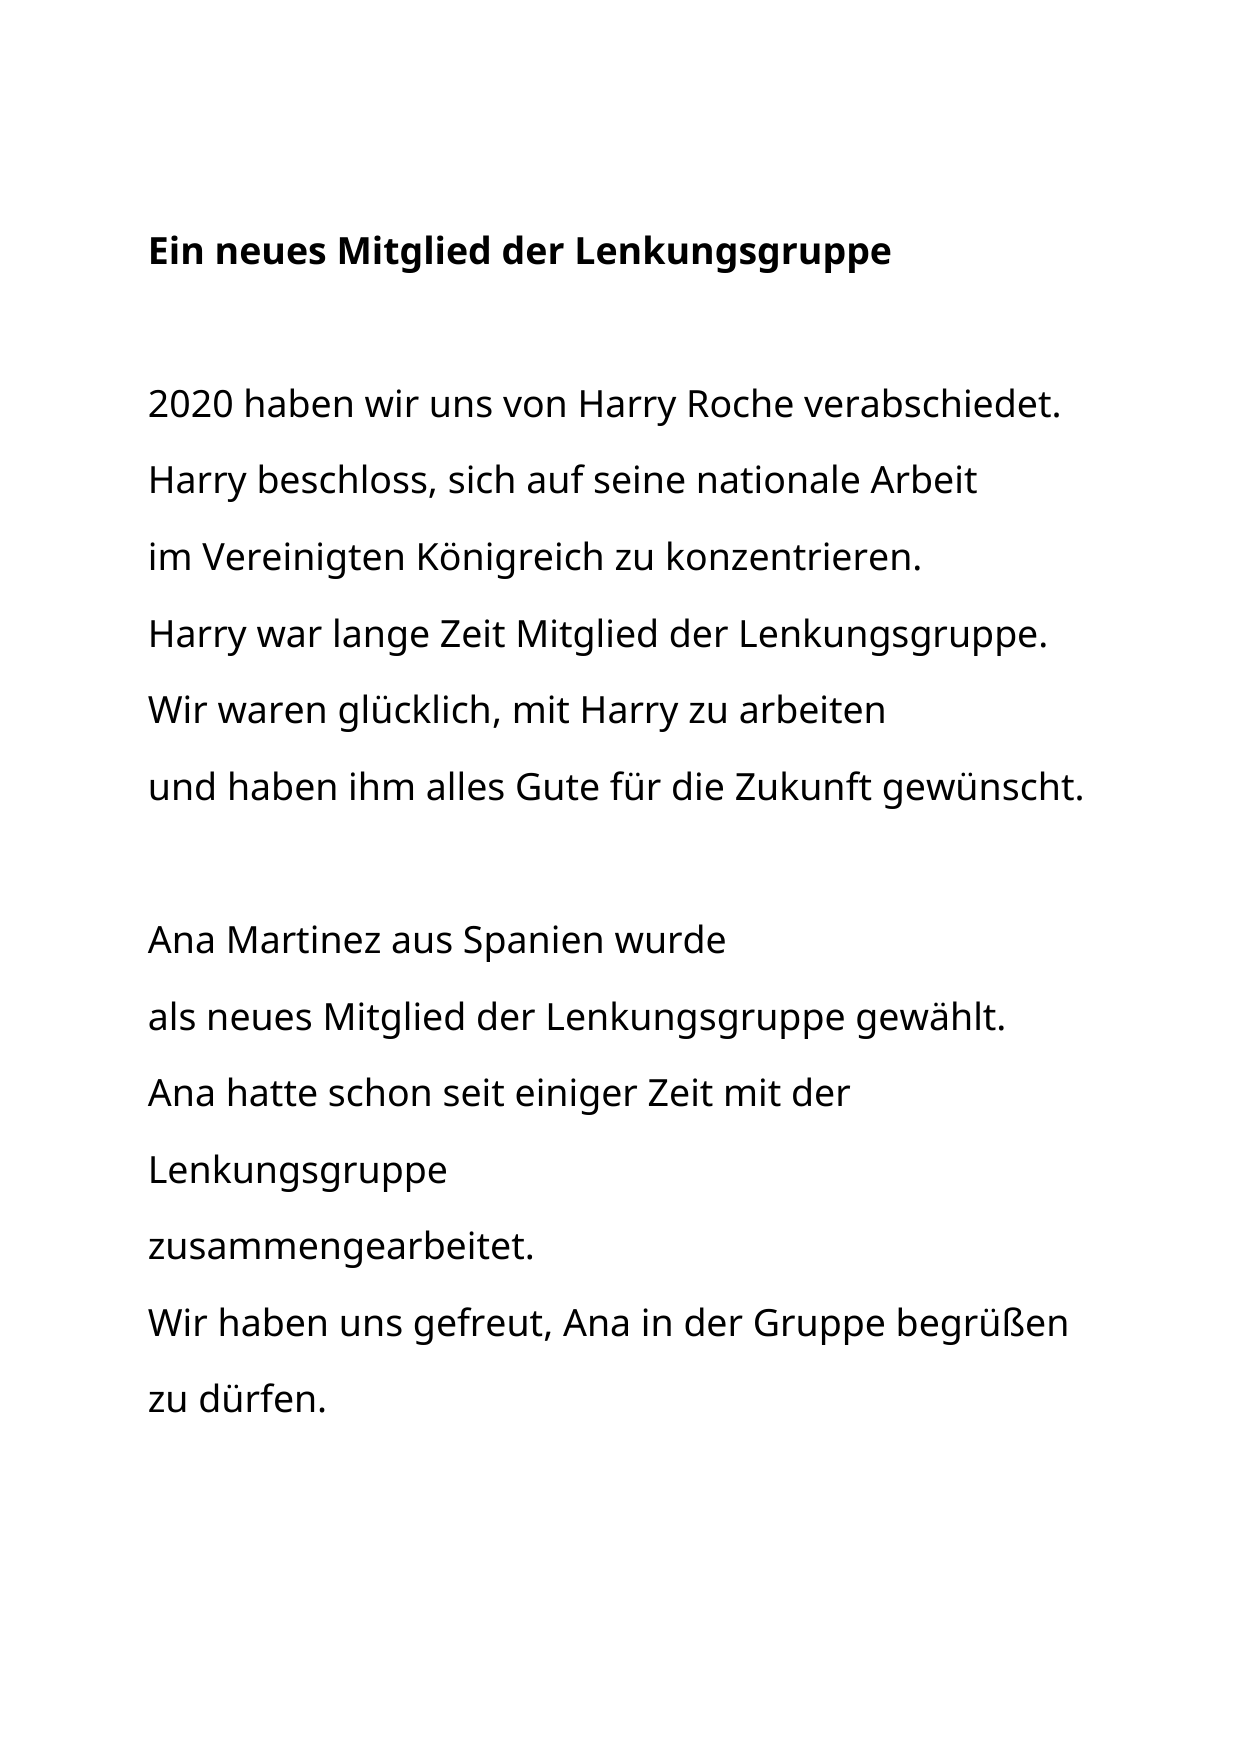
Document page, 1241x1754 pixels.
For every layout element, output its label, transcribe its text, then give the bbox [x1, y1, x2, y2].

text Ein neues Mitglied der Lenkungsgruppe [148, 224, 1093, 275]
text Wir waren glücklich, mit Harry zu arbeiten [148, 683, 1093, 734]
text und haben ihm alles Gute für die Zukunft gewünscht. [148, 760, 1093, 811]
text Ana Martinez aus Spanien wurde [148, 913, 1093, 964]
text Harry beschloss, sich auf seine nationale Arbeit [148, 454, 1093, 505]
text zusammengearbeitet. [148, 1219, 1093, 1271]
text als neues Mitglied der Lenkungsgruppe gewählt. [148, 990, 1093, 1041]
text Harry war lange Zeit Mitglied der Lenkungsgruppe. [148, 607, 1093, 658]
text 2020 haben wir uns von Harry Roche verabschiedet. [148, 377, 1093, 428]
text im Vereinigten Königreich zu konzentrieren. [148, 530, 1093, 581]
text Ana hatte schon seit einiger Zeit mit der Lenkungsgruppe [148, 1066, 1093, 1194]
text Wir haben uns gefreut, Ana in der Gruppe begrüßen zu dürfen. [148, 1296, 1093, 1424]
